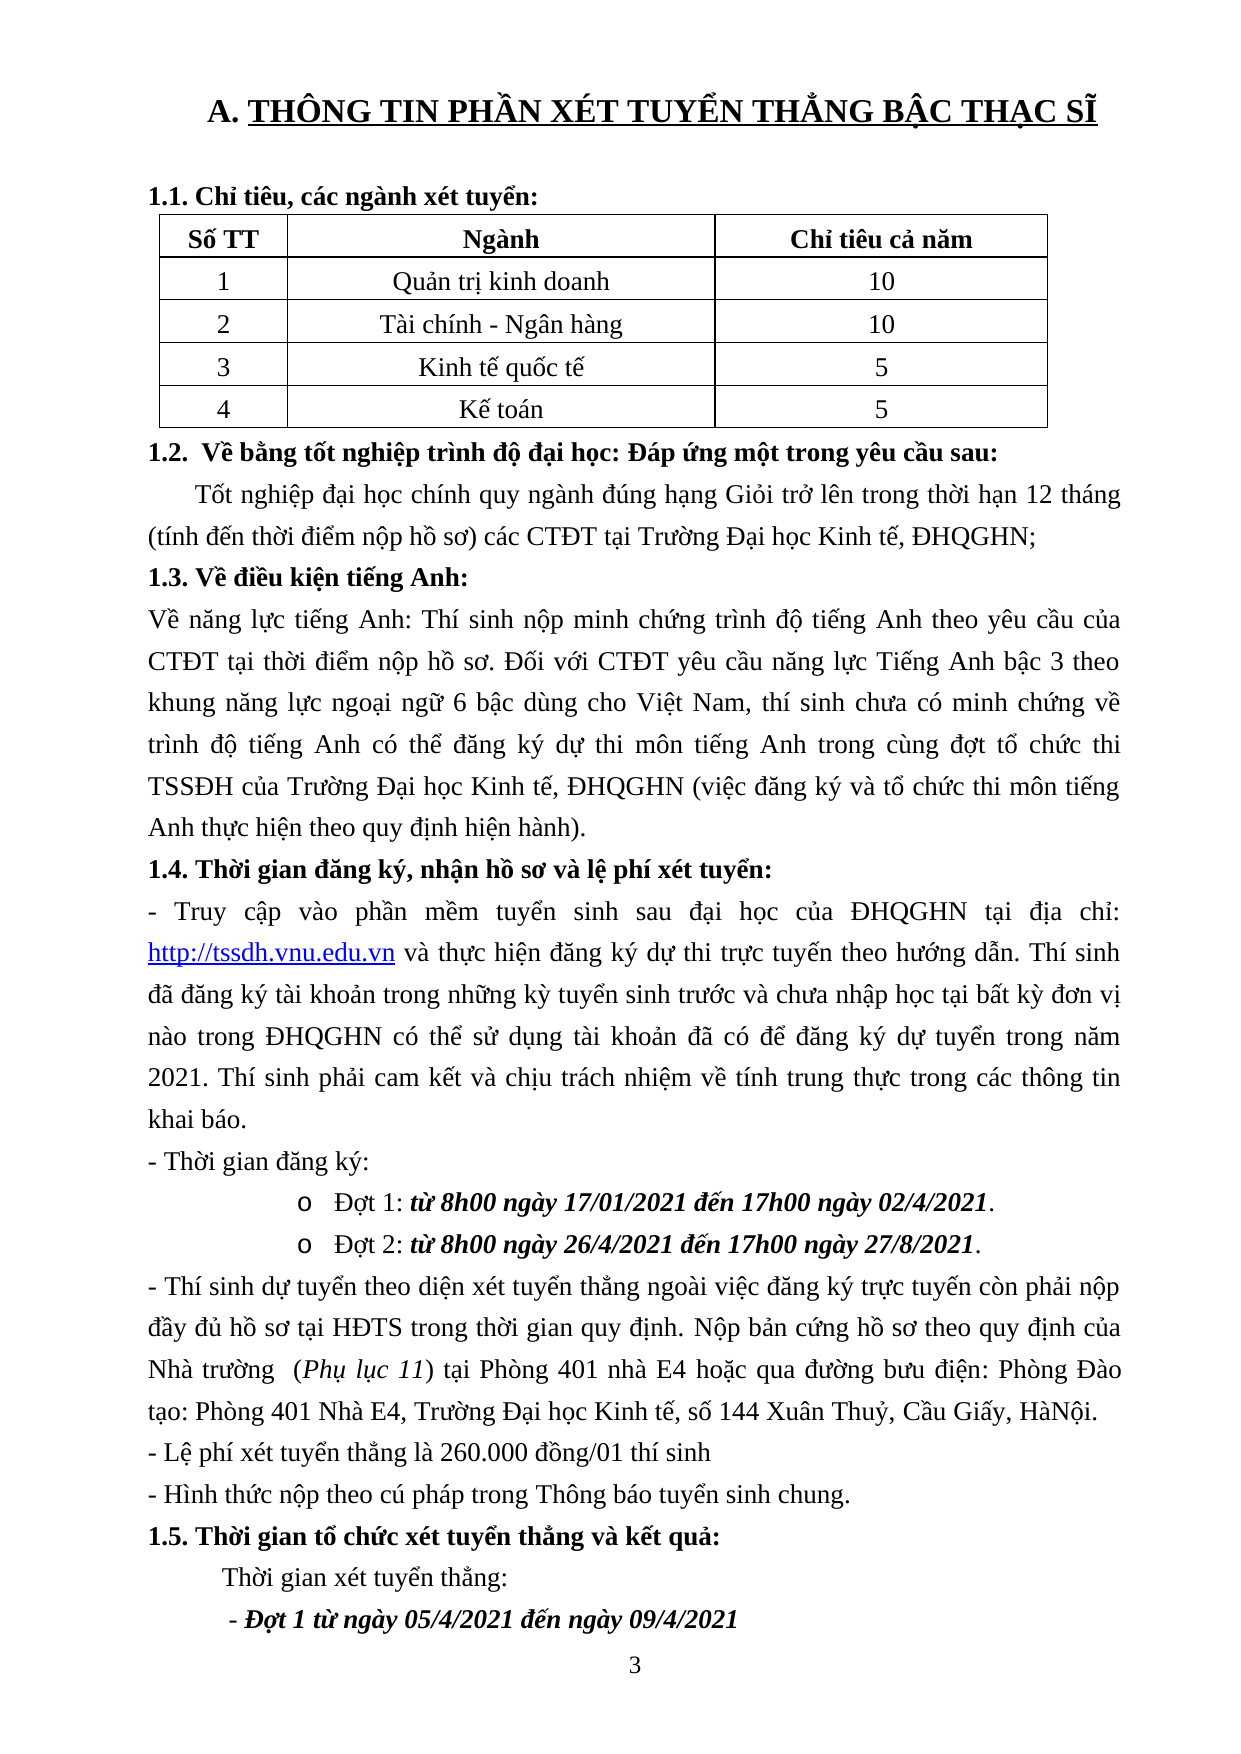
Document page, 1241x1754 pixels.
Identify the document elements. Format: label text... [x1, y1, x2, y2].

text - Truy cập vào phần mềm tuyển sinh sau đại học của ĐHQGHN tại địa chỉ: http://tssdh.vnu.edu.vn và thực hiện đăng ký dự thi trực tuyến theo hướng dẫn. Thí sinh đã đăng ký tài khoản trong những kỳ tuyển sinh trước và chưa nhập học tại bất kỳ đơn vị nào trong ĐHQGHN có thể sử dụng tài khoản đã có để đăng ký dự tuyển trong năm 2021. Thí sinh phải cam kết và chịu trách nhiệm về tính trung thực trong các thông tin khai báo. [148, 887, 1122, 1137]
list Về bằng tốt nghiệp trình độ đại học: Đáp ứng một trong yêu cầu sau: [148, 428, 1122, 470]
table_cell 4 [160, 386, 287, 427]
text - Lệ phí xét tuyển thẳng là 260.000 đồng/01 thí sinh [148, 1428, 1122, 1470]
table_cell Tài chính - Ngân hàng [288, 300, 714, 342]
text - Thí sinh dự tuyển theo diện xét tuyển thẳng ngoài việc đăng ký trực tuyến còn phải nộp đầy đủ hồ sơ tại HĐTS trong thời gian quy định. Nộp bản cứng hồ sơ theo quy định của Nhà trường (Phụ lục 11) tại Phòng 401 nhà E4 hoặc qua đường bưu điện: Phòng Đào tạo: Phòng 401 Nhà E4, Trường Đại học Kinh tế, số 144 Xuân Thuỷ, Cầu Giấy, HàNội. [148, 1262, 1122, 1428]
text - Thời gian đăng ký: [148, 1137, 1122, 1178]
table_cell 2 [160, 300, 287, 342]
table_cell Kinh tế quốc tế [288, 343, 714, 384]
text Thời gian xét tuyển thẳng: [148, 1553, 1122, 1595]
table_cell Quản trị kinh doanh [288, 258, 714, 299]
table_cell 1 [160, 258, 287, 299]
text Tốt nghiệp đại học chính quy ngành đúng hạng Giỏi trở lên trong thời hạn 12 tháng (tính đến thời điểm nộp hồ sơ) các CTĐT tại Trường Đại học Kinh tế, ĐHQGHN; [148, 470, 1122, 553]
table_cell 5 [716, 386, 1047, 427]
text - Hình thức nộp theo cú pháp trong Thông báo tuyển sinh chung. [148, 1470, 1122, 1512]
table_cell 10 [716, 300, 1047, 342]
table_cell 5 [716, 343, 1047, 384]
list Đợt 1: từ 8h00 ngày 17/01/2021 đến 17h00 ngày 02/4/2021. [296, 1178, 1122, 1220]
table_cell 10 [716, 258, 1047, 299]
text 1.4. Thời gian đăng ký, nhận hồ sơ và lệ phí xét tuyển: [148, 845, 1122, 887]
table_cell 3 [160, 343, 287, 384]
text - Đợt 1 từ ngày 05/4/2021 đến ngày 09/4/2021 [148, 1595, 1122, 1637]
text Về năng lực tiếng Anh: Thí sinh nộp minh chứng trình độ tiếng Anh theo yêu cầu của CTĐT tại thời điểm nộp hồ sơ. Đối với CTĐT yêu cầu năng lực Tiếng Anh bậc 3 theo khung năng lực ngoại ngữ 6 bậc dùng cho Việt Nam, thí sinh chưa có minh chứng về trình độ tiếng Anh có thể đăng ký dự thi môn tiếng Anh trong cùng đợt tổ chức thi TSSĐH của Trường Đại học Kinh tế, ĐHQGHN (việc đăng ký và tổ chức thi môn tiếng Anh thực hiện theo quy định hiện hành). [148, 595, 1122, 845]
table_cell Kế toán [288, 386, 714, 427]
table_header Chỉ tiêu cả năm [716, 215, 1047, 256]
text 1.5. Thời gian tổ chức xét tuyển thẳng và kết quả: [148, 1512, 1122, 1553]
table_header Ngành [288, 215, 714, 256]
list THÔNG TIN PHẦN XÉT TUYỂN THẲNG BẬC THẠC SĨ [207, 89, 1122, 130]
list Chỉ tiêu, các ngành xét tuyển: [148, 172, 1122, 214]
text 1.3. Về điều kiện tiếng Anh: [148, 553, 1122, 595]
table_header Số TT [160, 215, 287, 256]
list Đợt 2: từ 8h00 ngày 26/4/2021 đến 17h00 ngày 27/8/2021. [296, 1220, 1122, 1262]
